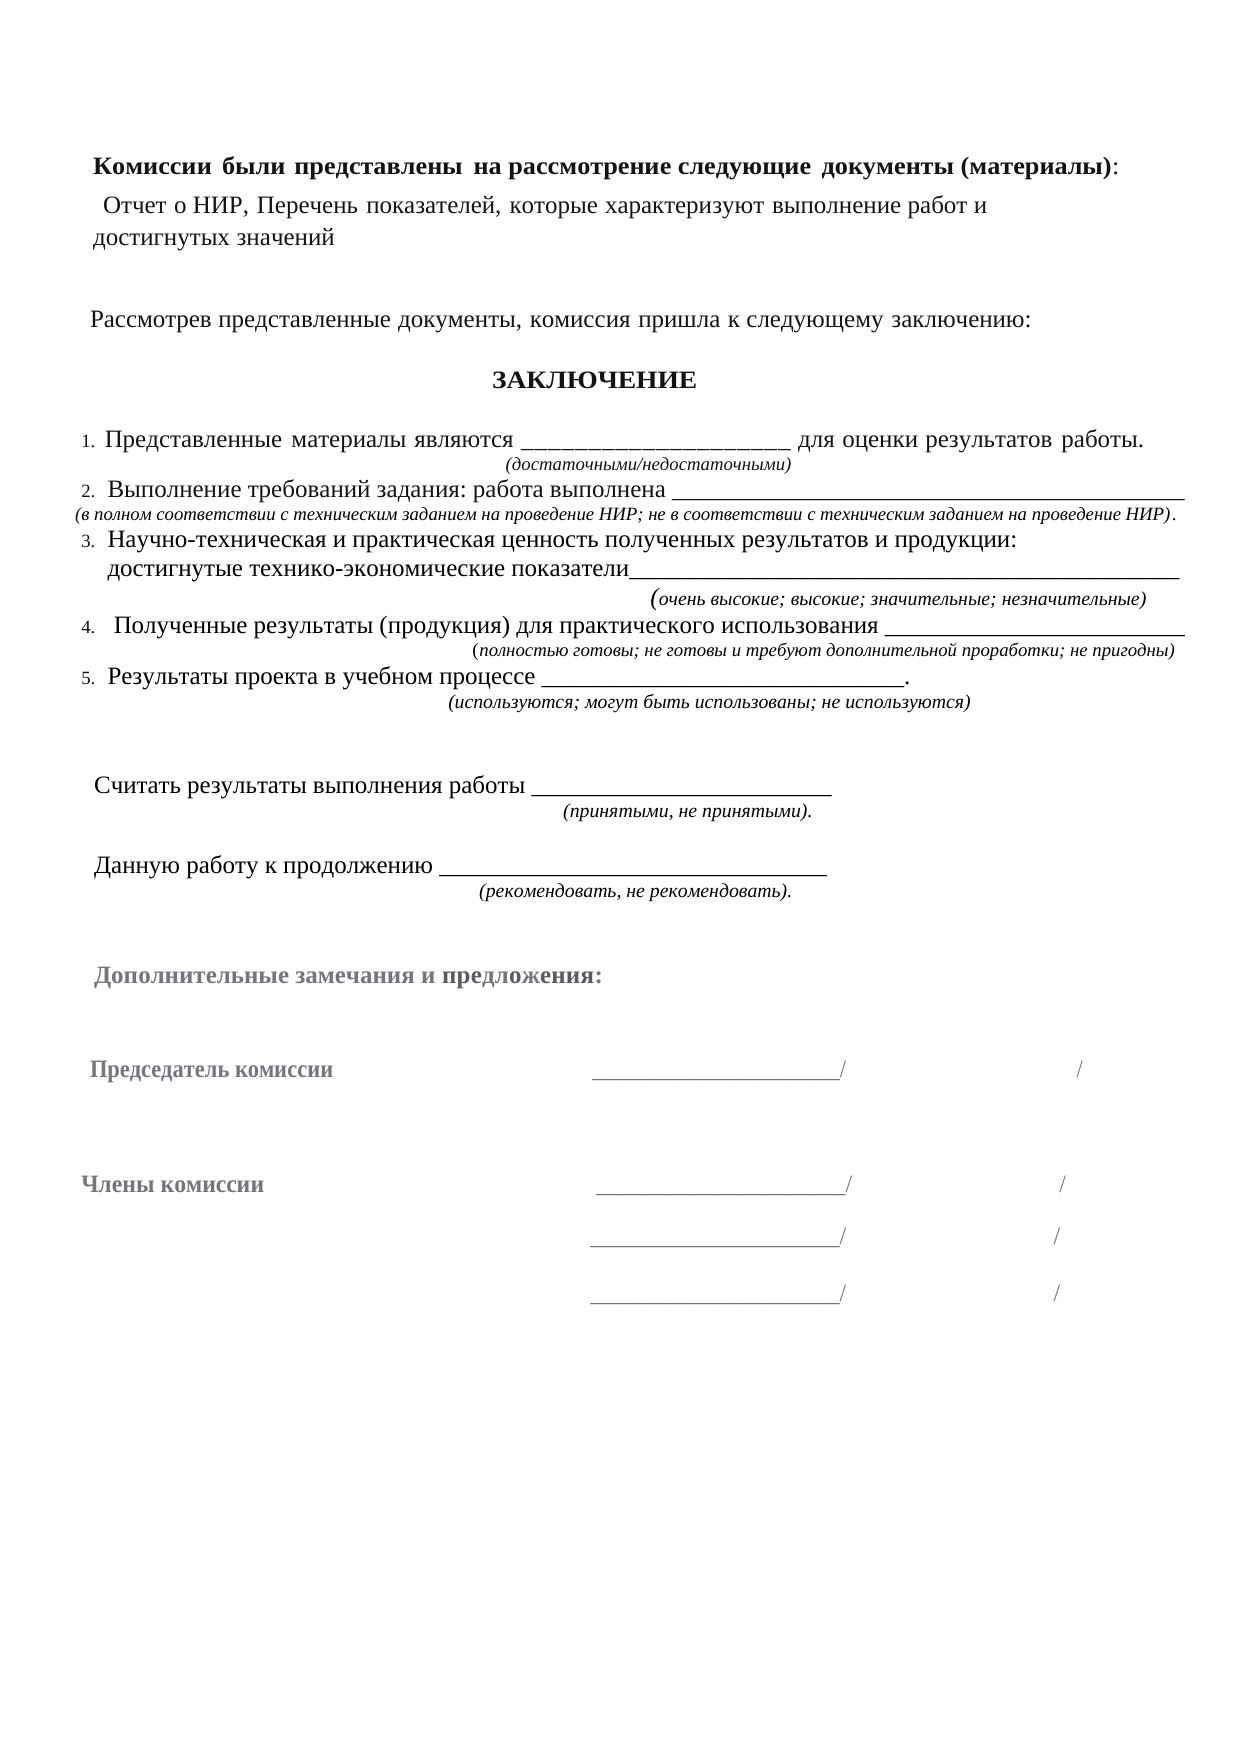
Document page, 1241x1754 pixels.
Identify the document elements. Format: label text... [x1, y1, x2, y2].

list Выполнение требований задания: работа выполнена _________________________________________ [81, 474, 1196, 503]
list Научно-техническая и практическая ценность полученных результатов и продукции: [81, 524, 1196, 553]
text Комиссии были представлены на рассмотрение следующие документы (материалы): [93, 151, 1196, 179]
text (используются; могут быть использованы; не используются) [107, 689, 1196, 712]
text _____________________/ / [75, 1278, 1196, 1307]
text Считать результаты выполнения работы ________________________ [94, 770, 1196, 799]
text (в полном соответствии с техническим заданием на проведение НИР; не в соответствии с техническим заданием на проведение НИР). [75, 503, 1196, 524]
text Данную работу к продолжению _______________________________ [94, 850, 1196, 879]
text (рекомендовать, не рекомендовать). [94, 879, 1196, 902]
text (достаточными/недостаточными) [108, 452, 1196, 474]
list Полученные результаты (продукция) для практического использования ________________________ [81, 611, 1196, 639]
text Председатель комиссии ______________________/ / [90, 1054, 1196, 1082]
text Дополнительные замечания и предложения: [94, 960, 1196, 988]
text Рассмотрев представленные документы, комиссия пришла к следующему заключению: [90, 304, 1073, 333]
text достигнутые технико-экономические показатели____________________________________________ [107, 553, 1196, 582]
text Отчет о НИР, Перечень показателей, которые характеризуют выполнение работ и достигнутых значений [93, 190, 1073, 251]
text ЗАКЛЮЧЕНИЕ [105, 365, 1084, 394]
text _____________________/ / [75, 1221, 1196, 1249]
text (полностью готовы; не готовы и требуют дополнительной проработки; не пригодны) [107, 639, 1196, 661]
list Результаты проекта в учебном процессе _____________________________. [81, 661, 1196, 689]
list Представленные материалы являются ____________________ для оценки результатов работы. [81, 424, 1196, 452]
text (принятыми, не принятыми). [94, 799, 1196, 821]
text (очень высокие; высокие; значительные; незначительные) [94, 582, 1196, 611]
text Члены комиссии _____________________/ / [75, 1169, 1196, 1198]
